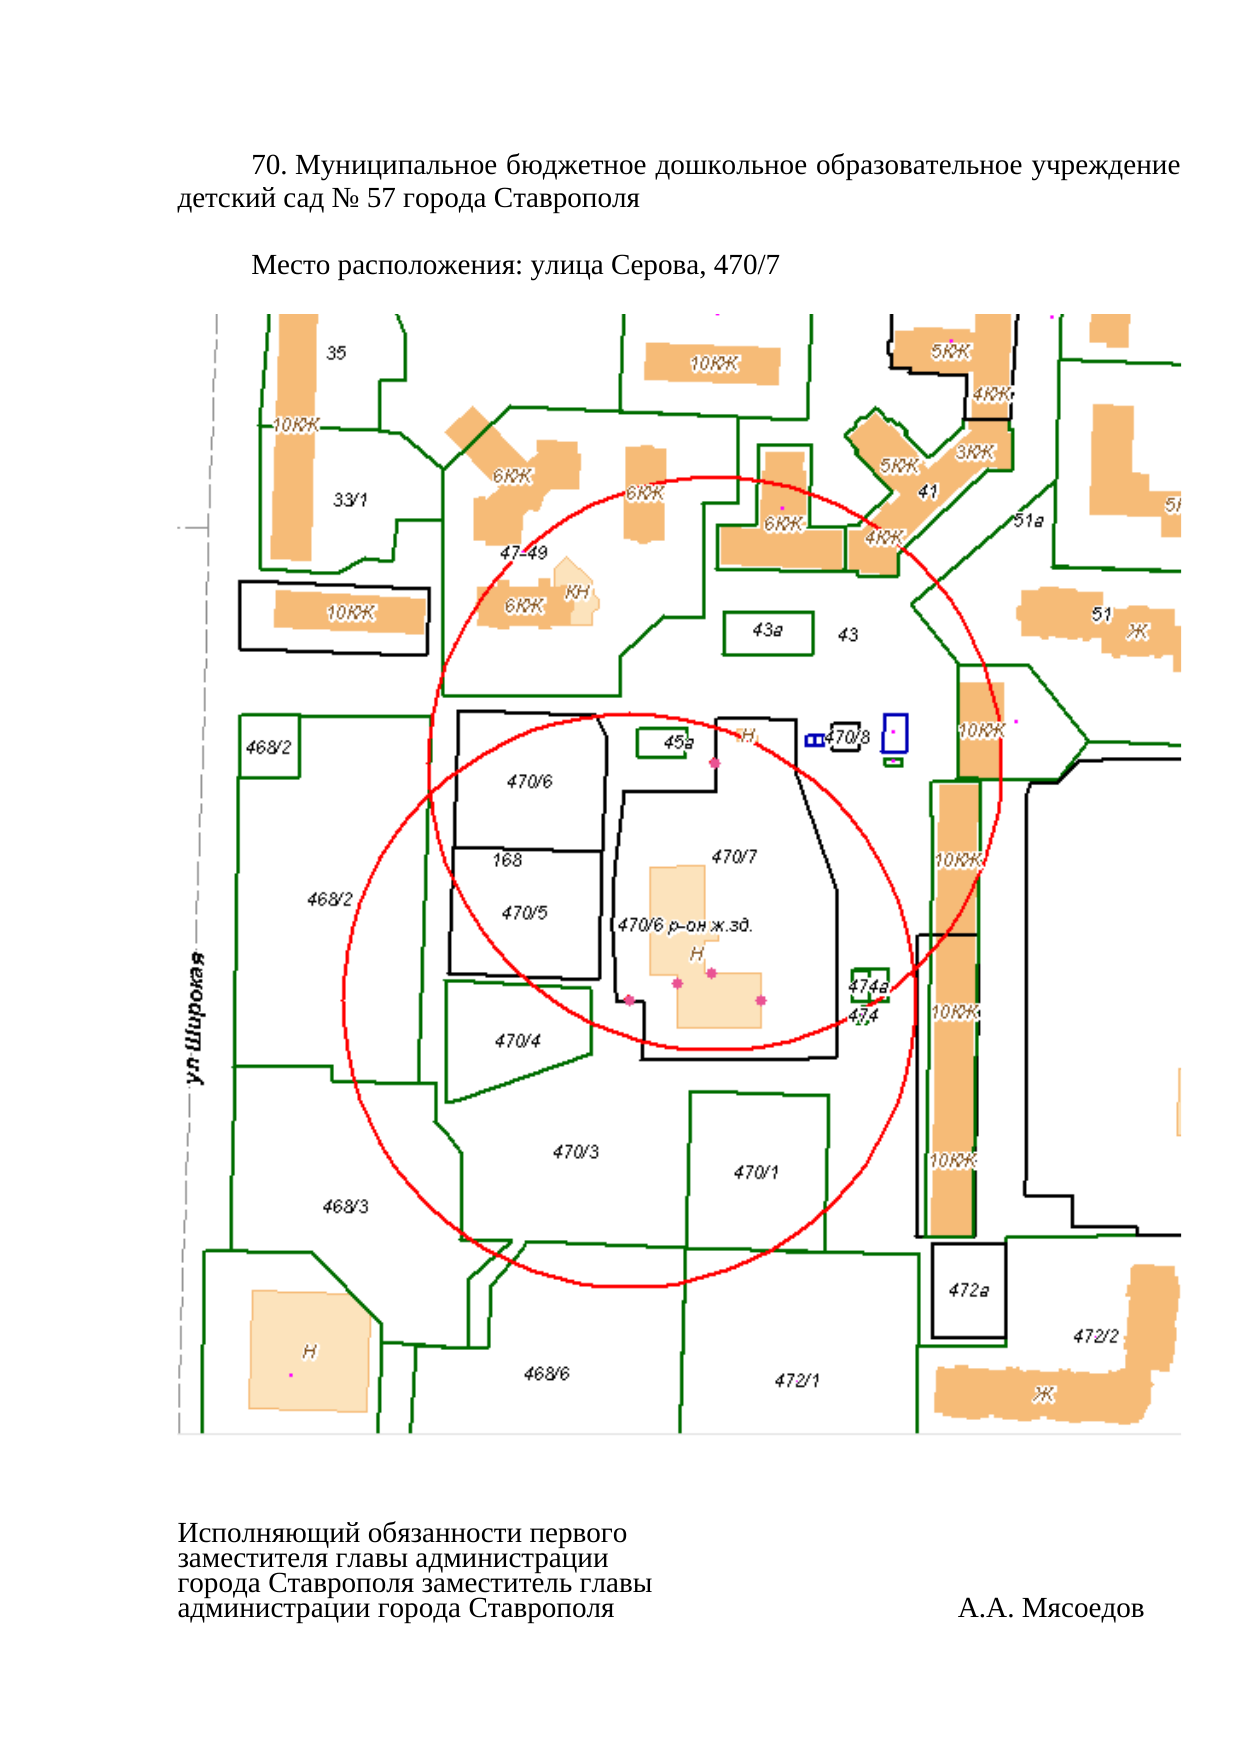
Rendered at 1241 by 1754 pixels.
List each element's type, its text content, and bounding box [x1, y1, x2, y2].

text Место расположения: улица Серова, 470/7 [177, 247, 1182, 281]
picture [177, 314, 1182, 1437]
text города Ставрополя заместитель главы [177, 1572, 1181, 1597]
text Исполняющий обязанности первого [177, 1522, 1181, 1547]
text заместителя главы администрации [177, 1547, 1181, 1572]
text 70. Муниципальное бюджетное дошкольное образовательное учреждение детский сад № 57 города Ставрополя [177, 147, 1181, 214]
text администрации города Ставрополя А.А. Мясоедов [177, 1597, 1181, 1622]
